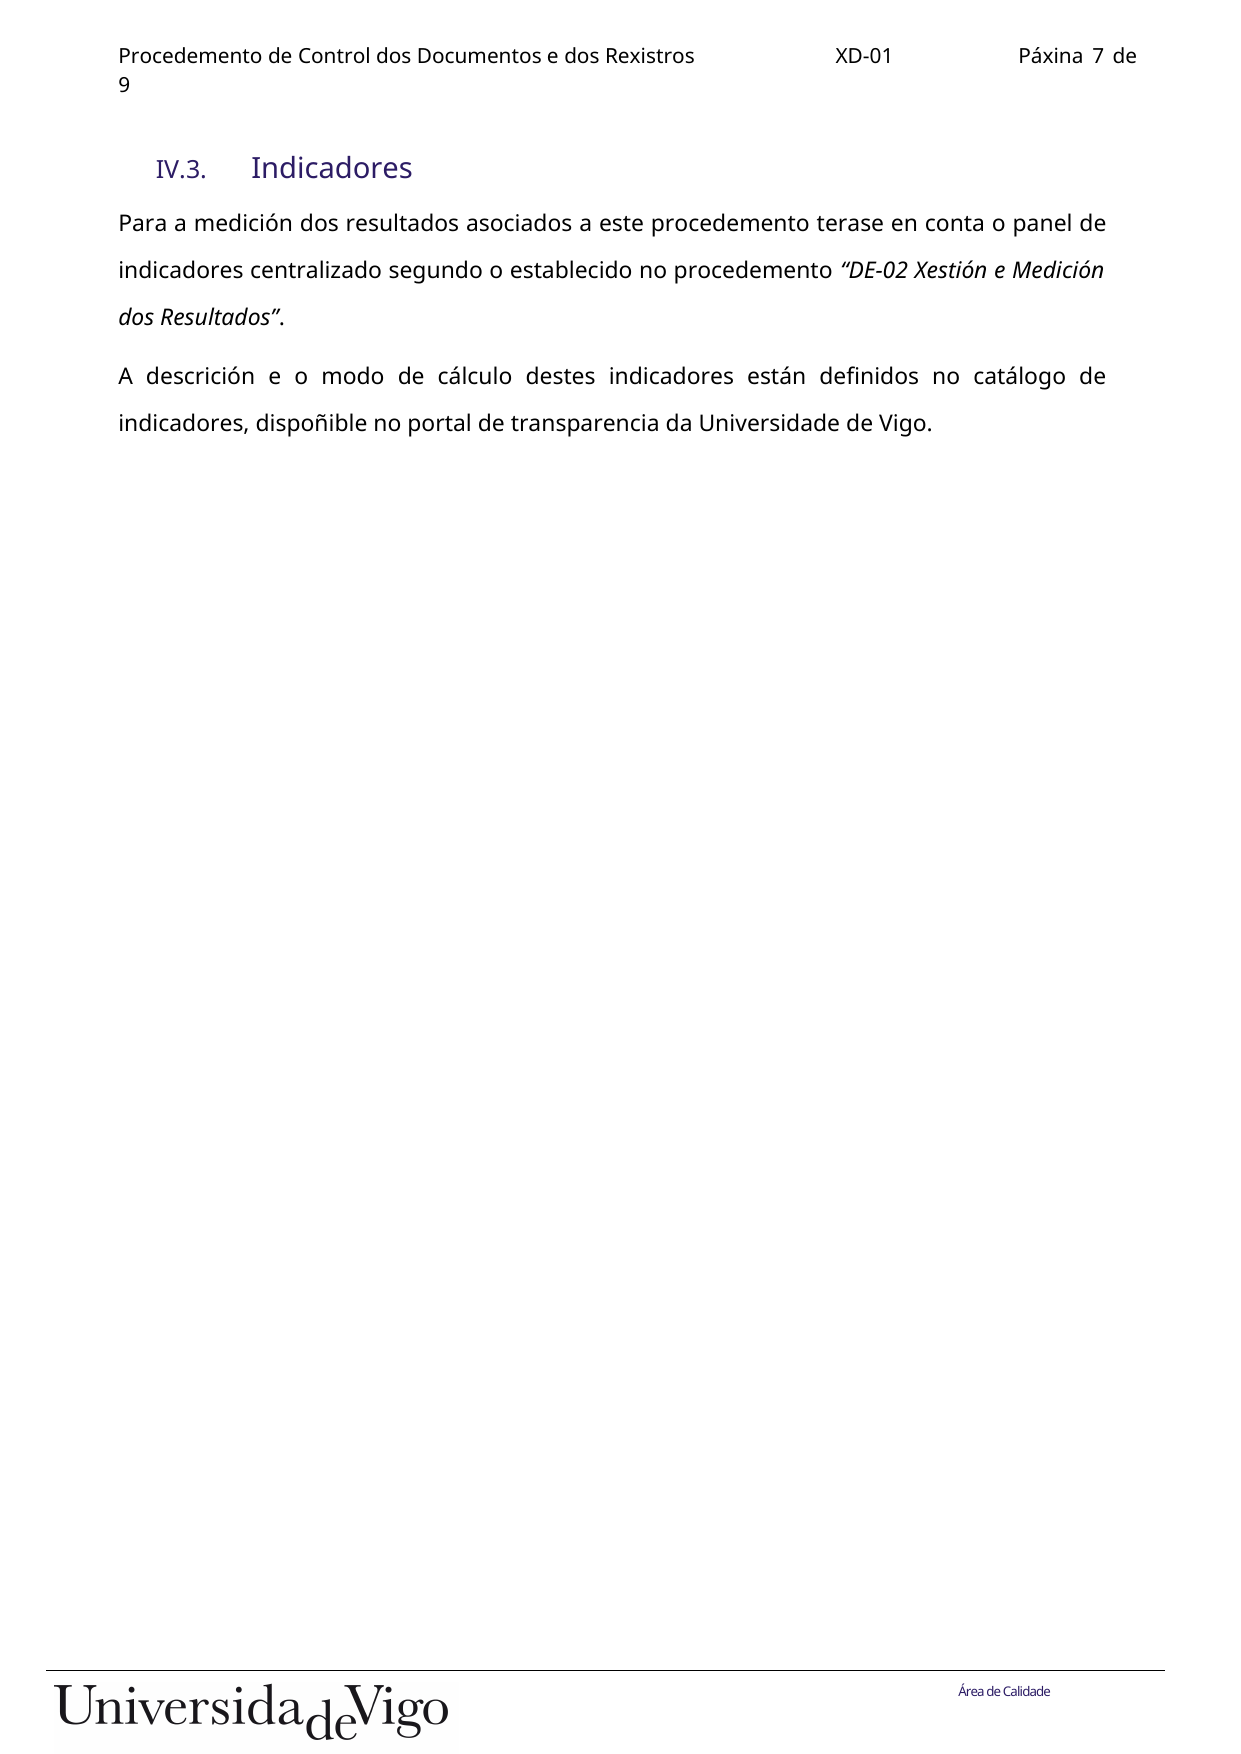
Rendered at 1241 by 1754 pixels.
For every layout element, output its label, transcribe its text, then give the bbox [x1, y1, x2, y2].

picture [54, 1682, 460, 1754]
text Para a medición dos resultados asociados a este procedemento terase en conta o panel de indicadores centralizado segundo o establecido no procedemento “DE-02 Xestión e Medición dos Resultados”. [118, 207, 1107, 332]
text A descrición e o modo de cálculo destes indicadores están definidos no catálogo de indicadores, dispoñible no portal de transparencia da Universidade de Vigo. [118, 360, 1107, 438]
subtitle Indicadores [156, 148, 1107, 187]
